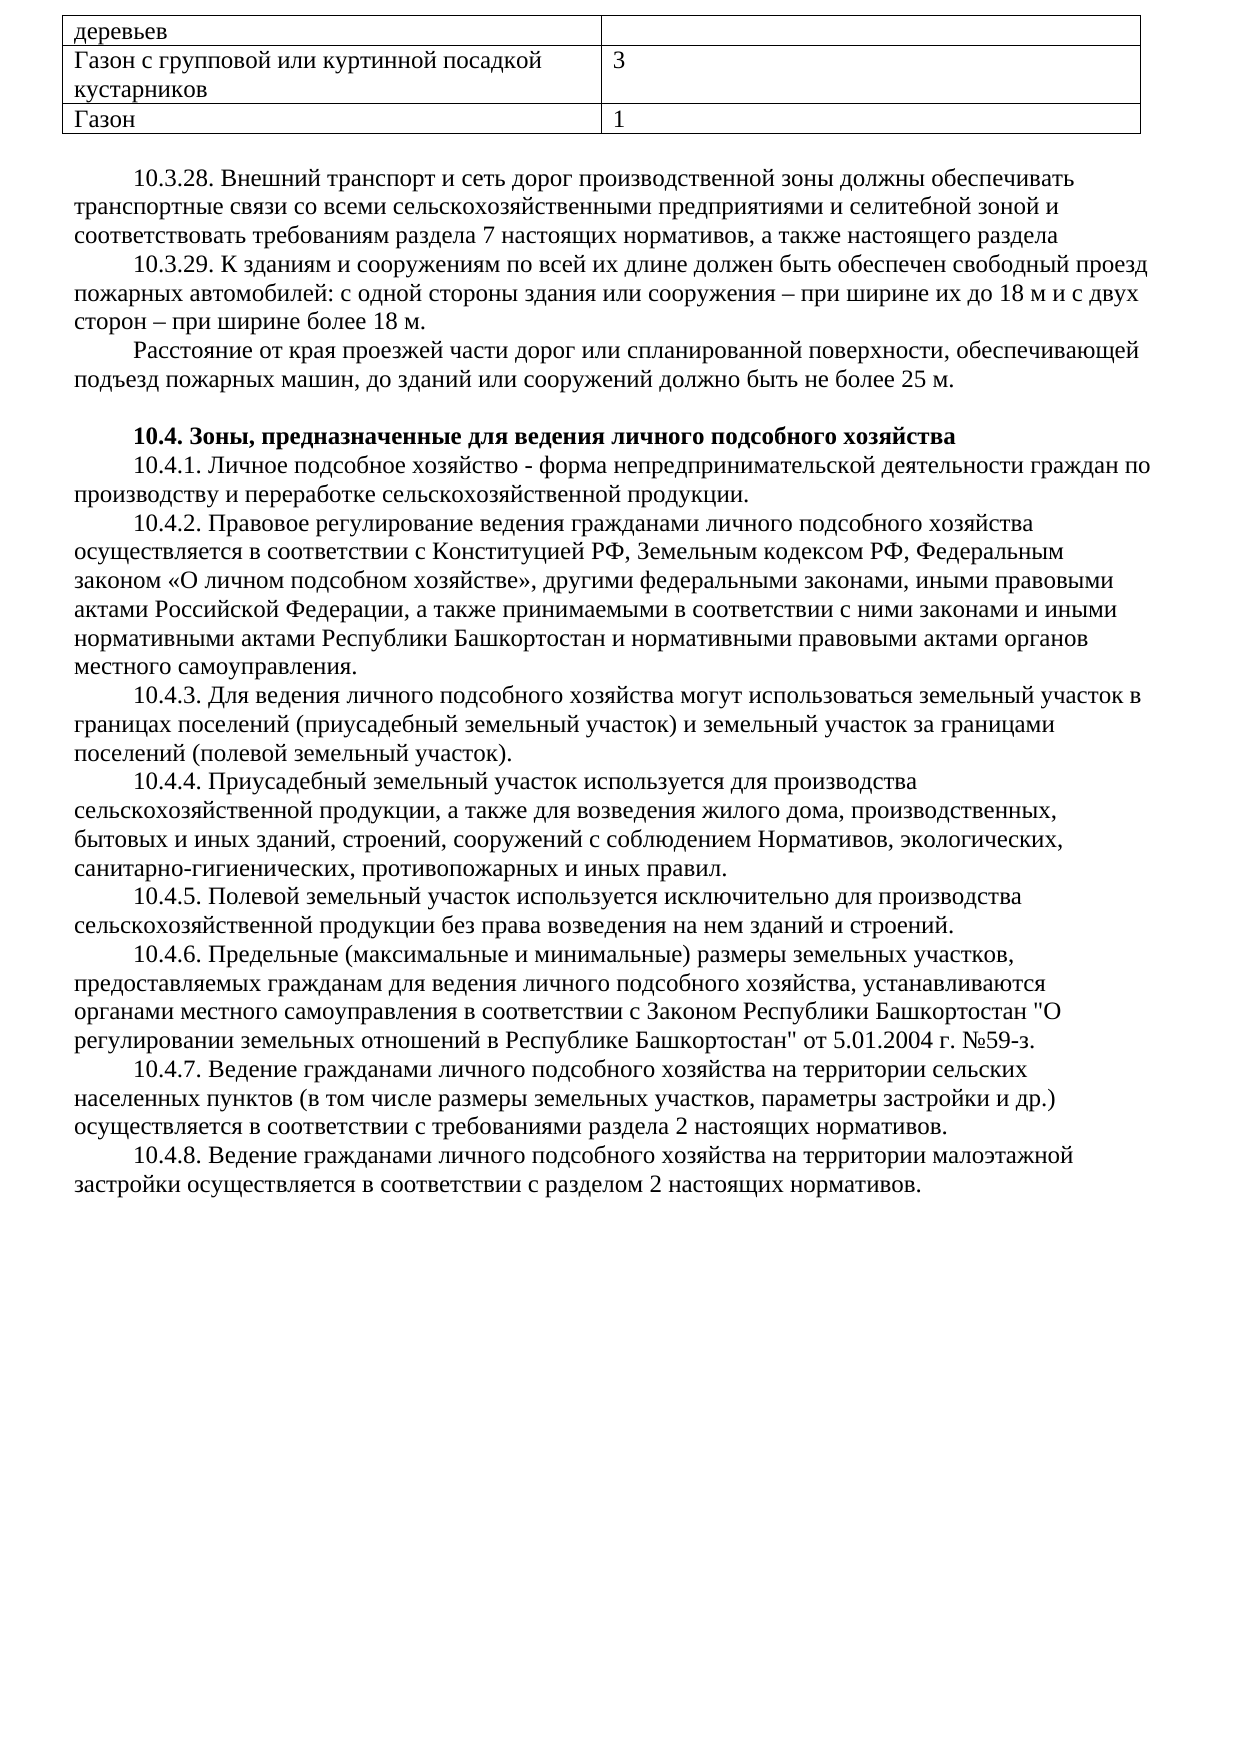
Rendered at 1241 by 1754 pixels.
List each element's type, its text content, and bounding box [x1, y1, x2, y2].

text 10.3.29. К зданиям и сооружениям по всей их длине должен быть обеспечен свободный проезд пожарных автомобилей: с одной стороны здания или сооружения – при ширине их до 18 м и с двух сторон – при ширине более 18 м. [74, 249, 1152, 335]
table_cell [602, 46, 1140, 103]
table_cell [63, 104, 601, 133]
text 10.4.2. Правовое регулирование ведения гражданами личного подсобного хозяйства осуществляется в соответствии с Конституцией РФ, Земельным кодексом РФ, Федеральным законом «О личном подсобном хозяйстве», другими федеральными законами, иными правовыми актами Российской Федерации, а также принимаемыми в соответствии с ними законами и иными нормативными актами Республики Башкортостан и нормативными правовыми актами органов местного самоуправления. [74, 508, 1152, 680]
text 10.4.8. Ведение гражданами личного подсобного хозяйства на территории малоэтажной застройки осуществляется в соответствии с разделом 2 настоящих нормативов. [74, 1140, 1152, 1198]
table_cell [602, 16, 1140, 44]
text 10.4.4. Приусадебный земельный участок используется для производства сельскохозяйственной продукции, а также для возведения жилого дома, производственных, бытовых и иных зданий, строений, сооружений с соблюдением Нормативов, экологических, санитарно-гигиенических, противопожарных и иных правил. [74, 766, 1152, 881]
text Расстояние от края проезжей части дорог или спланированной поверхности, обеспечивающей подъезд пожарных машин, до зданий или сооружений должно быть не более 25 м. [74, 335, 1152, 393]
text 10.3.28. Внешний транспорт и сеть дорог производственной зоны должны обеспечивать транспортные связи со всеми сельскохозяйственными предприятиями и селитебной зоной и соответствовать требованиям раздела 7 настоящих нормативов, а также настоящего раздела [74, 163, 1152, 249]
text 10.4.7. Ведение гражданами личного подсобного хозяйства на территории сельских населенных пунктов (в том числе размеры земельных участков, параметры застройки и др.) осуществляется в соответствии с требованиями раздела 2 настоящих нормативов. [74, 1054, 1152, 1140]
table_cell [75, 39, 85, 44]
text 10.4.6. Предельные (максимальные и минимальные) размеры земельных участков, предоставляемых гражданам для ведения личного подсобного хозяйства, устанавливаются органами местного самоуправления в соответствии с Законом Республики Башкортостан "О регулировании земельных отношений в Республике Башкортостан" от 5.01.2004 г. №59-з. [74, 939, 1152, 1054]
text 10.4.3. Для ведения личного подсобного хозяйства могут использоваться земельный участок в границах поселений (приусадебный земельный участок) и земельный участок за границами поселений (полевой земельный участок). [74, 680, 1152, 766]
text 10.4. Зоны, предназначенные для ведения личного подсобного хозяйства [74, 421, 1152, 450]
text 10.4.5. Полевой земельный участок используется исключительно для производства сельскохозяйственной продукции без права возведения на нем зданий и строений. [74, 881, 1152, 939]
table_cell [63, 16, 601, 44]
text 10.4.1. Личное подсобное хозяйство - форма непредпринимательской деятельности граждан по производству и переработке сельскохозяйственной продукции. [74, 450, 1152, 508]
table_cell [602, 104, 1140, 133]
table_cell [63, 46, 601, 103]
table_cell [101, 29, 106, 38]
